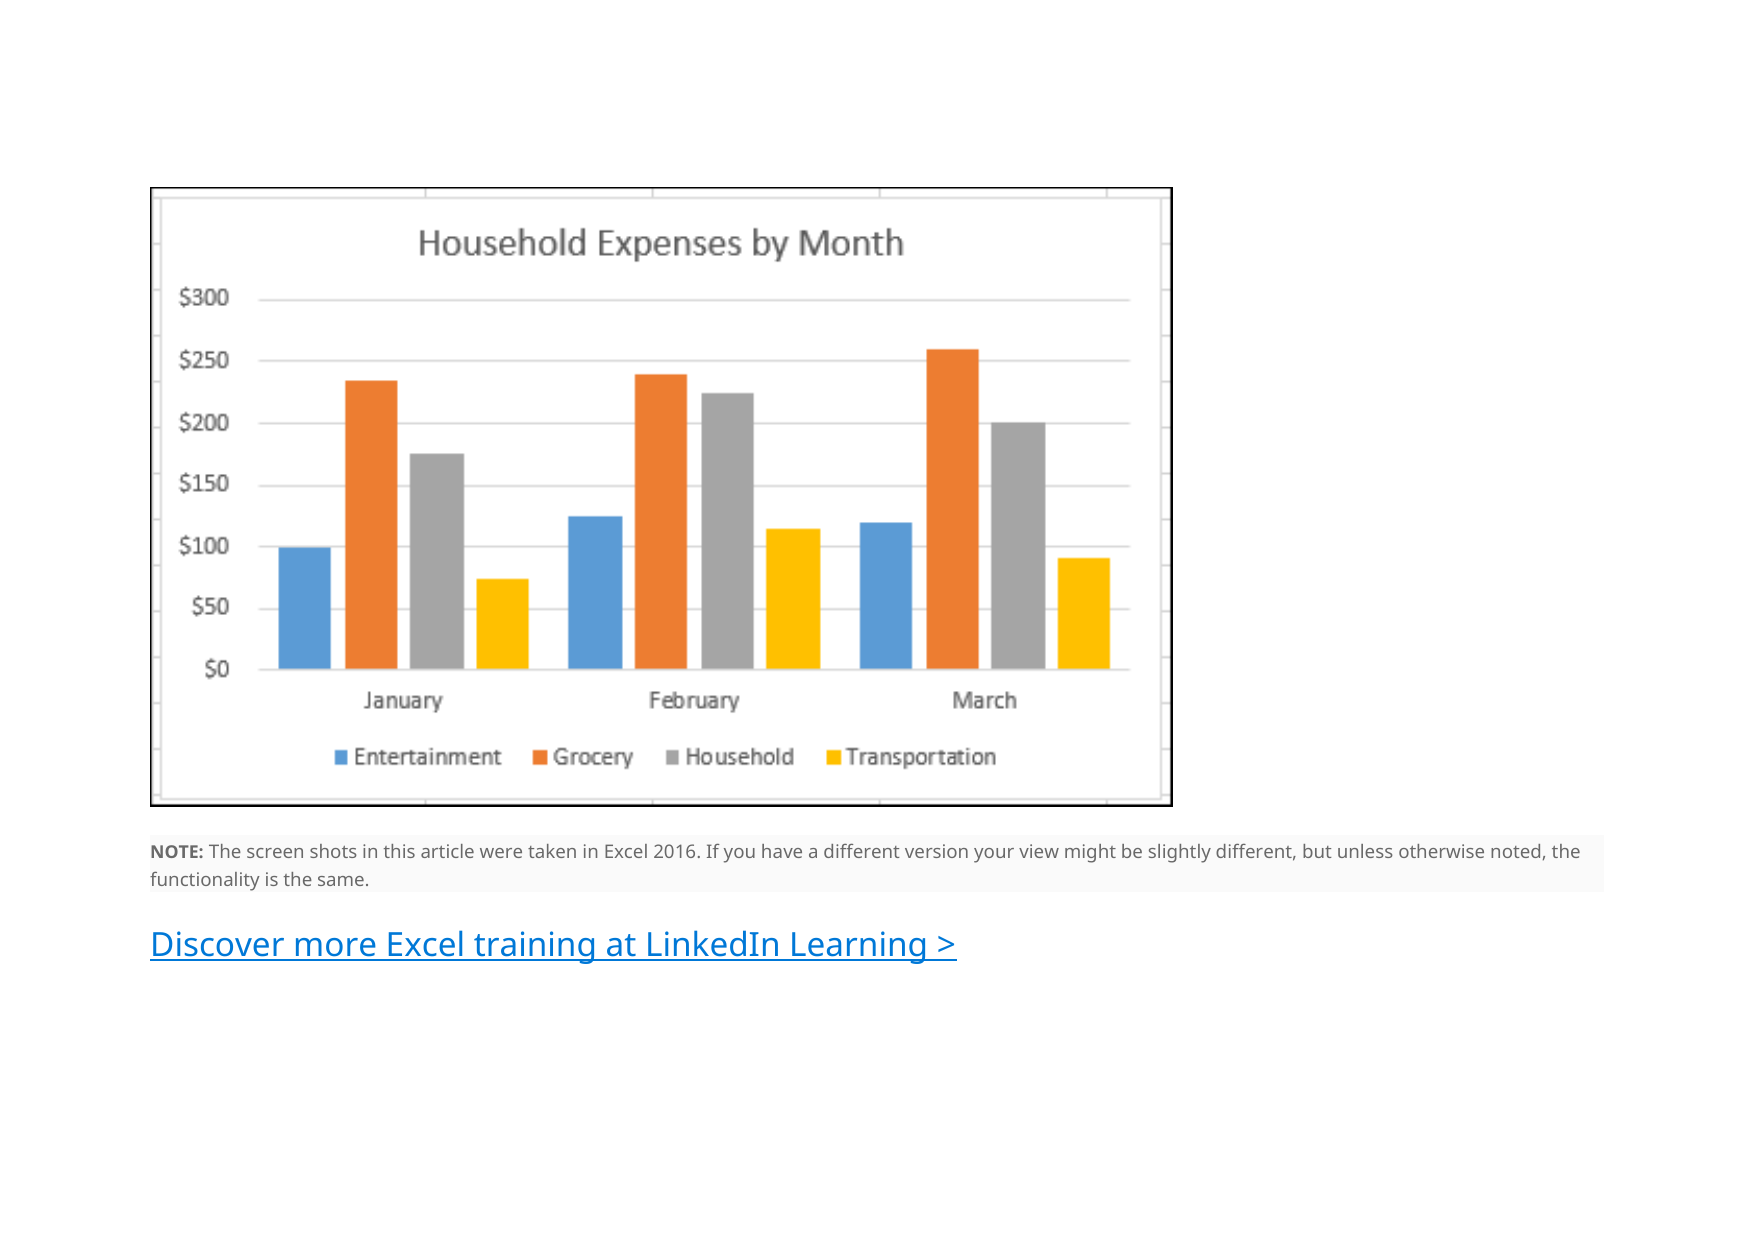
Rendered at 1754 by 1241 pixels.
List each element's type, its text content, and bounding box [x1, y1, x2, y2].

text Discover more Excel training at LinkedIn Learning > [150, 921, 1604, 966]
text NOTE: The screen shots in this article were taken in Excel 2016. If you have a different version your view might be slightly different, but unless otherwise noted, the functionality is the same. [150, 835, 1604, 892]
picture [150, 187, 1173, 807]
